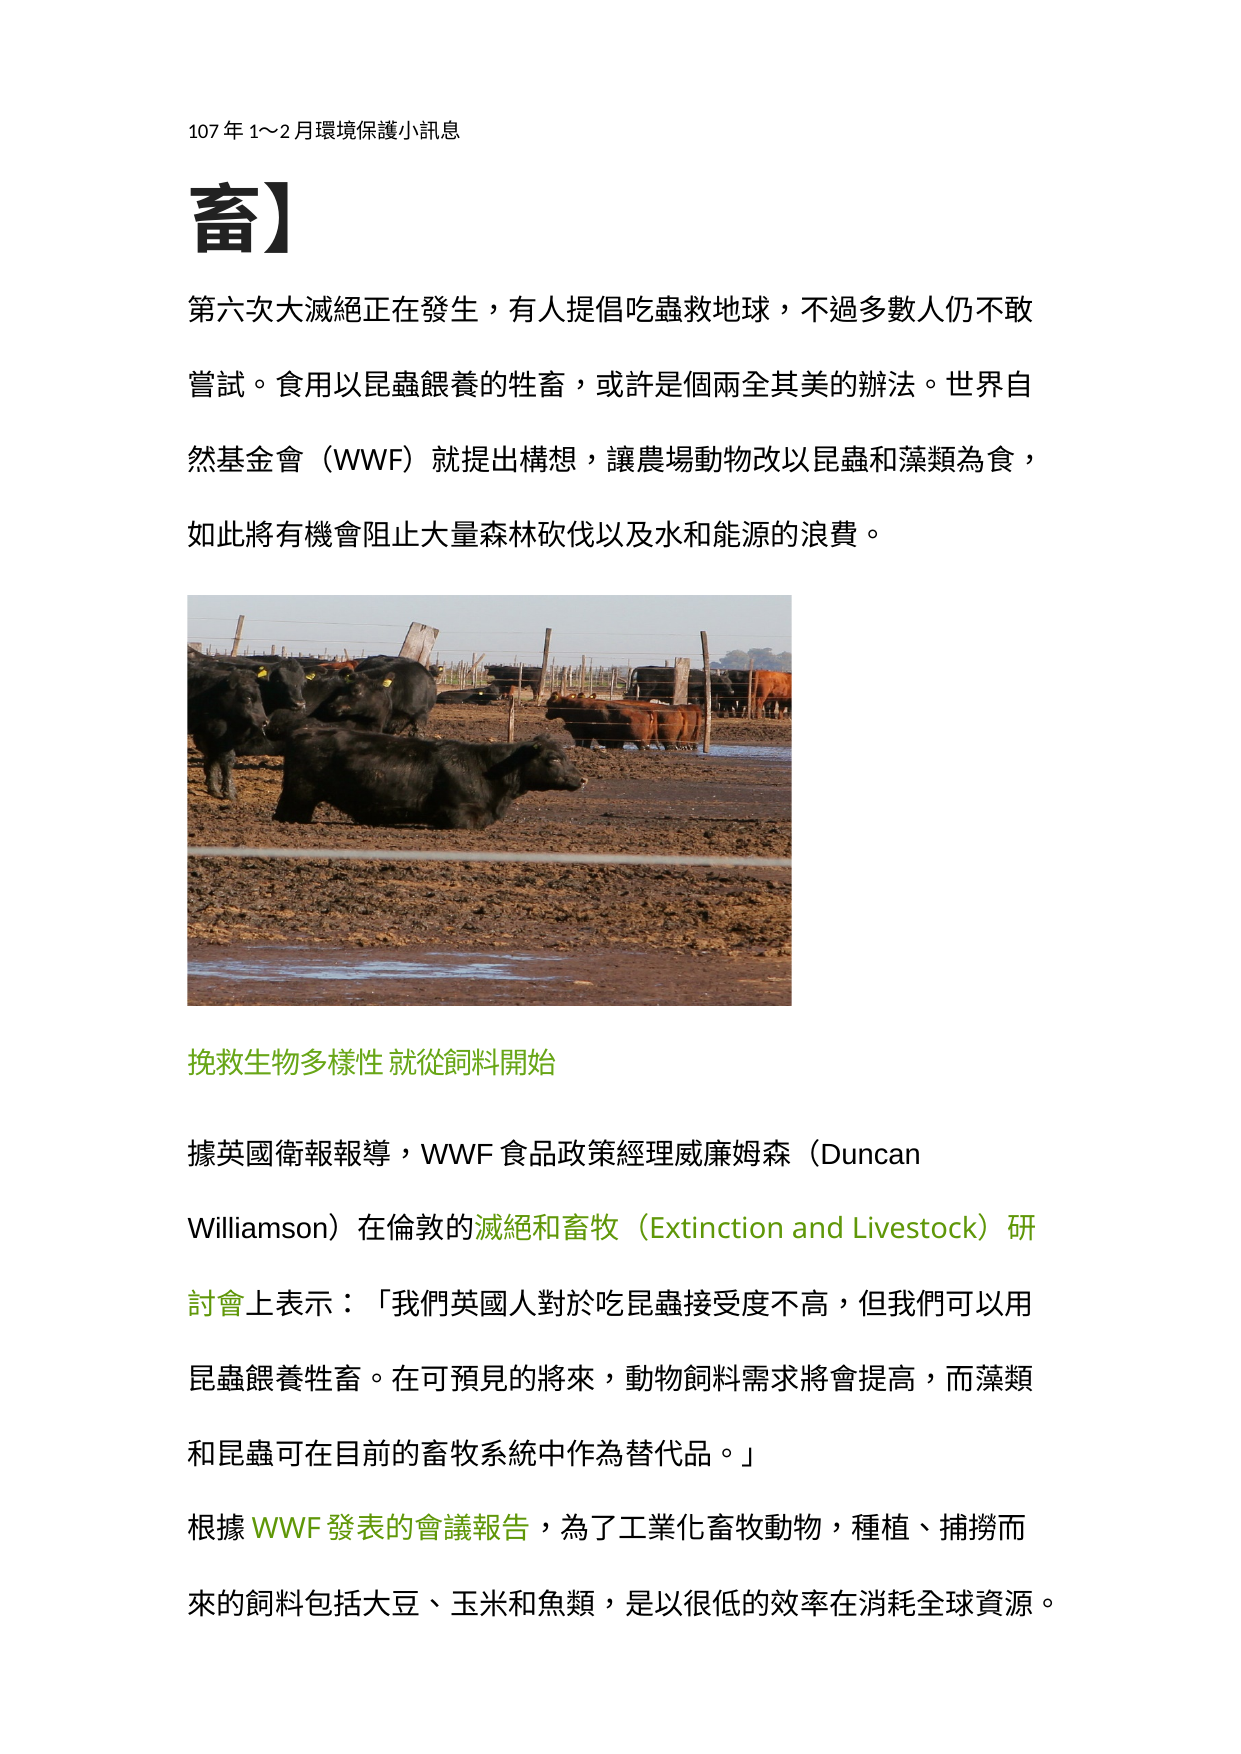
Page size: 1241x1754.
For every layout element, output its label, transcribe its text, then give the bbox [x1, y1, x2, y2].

text 第六次大滅絕正在發生，有人提倡吃蟲救地球，不過多數人仍不敢嘗試。食用以昆蟲餵養的牲畜，或許是個兩全其美的辦法。世界自然基金會（WWF）就提出構想，讓農場動物改以昆蟲和藻類為食，如此將有機會阻止大量森林砍伐以及水和能源的浪費。 [187, 270, 1053, 570]
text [187, 1489, 1053, 1639]
text 據英國衛報報導，WWF食品政策經理威廉姆森（Duncan Williamson）在倫敦的滅絕和畜牧（Extinction and Livestock）研討會上表示：「我們英國人對於吃昆蟲接受度不高，但我們可以用昆蟲餵養牲畜。在可預見的將來，動物飼料需求將會提高，而藻類和昆蟲可在目前的畜牧系統中作為替代品。」 [187, 1114, 1053, 1489]
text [187, 158, 1053, 270]
picture [187, 595, 792, 1006]
text 挽救生物多樣性 就從飼料開始 [187, 1023, 1053, 1098]
